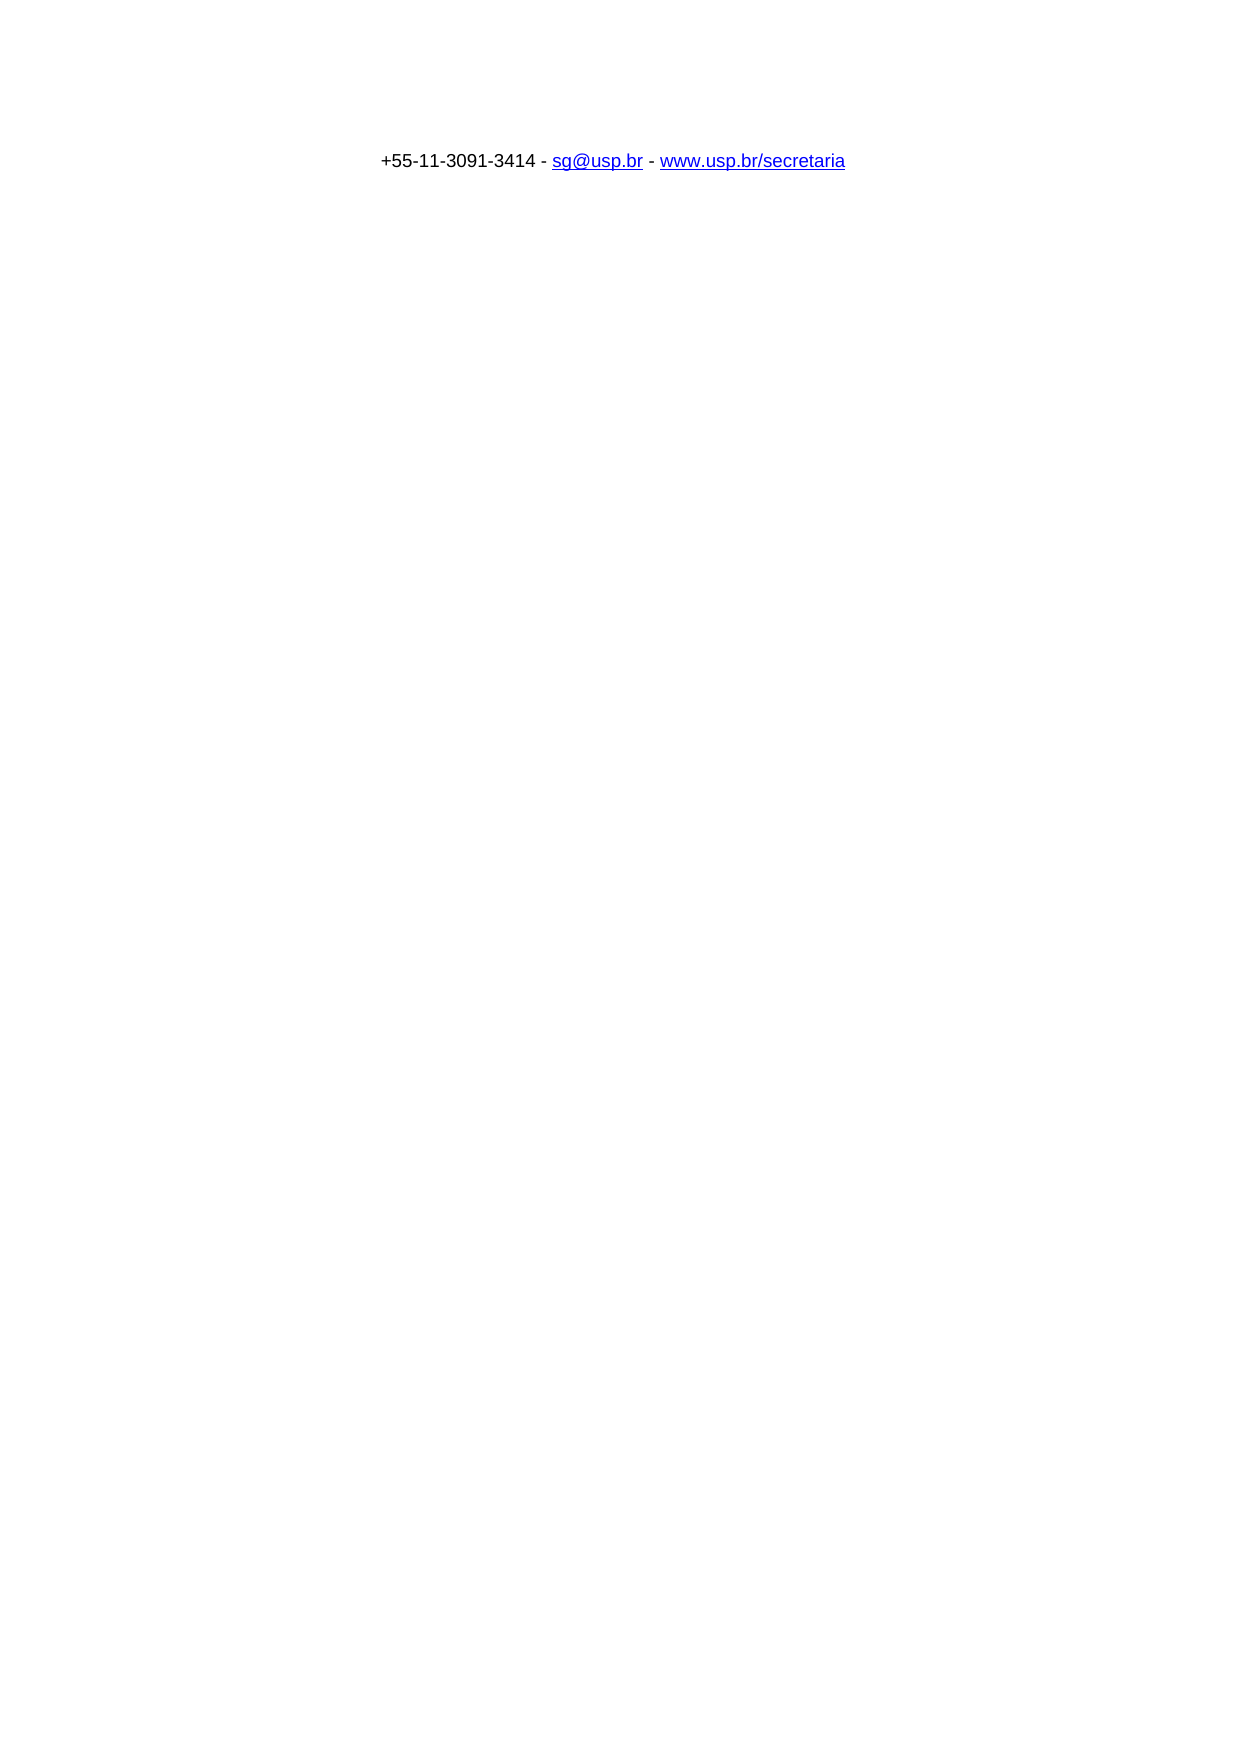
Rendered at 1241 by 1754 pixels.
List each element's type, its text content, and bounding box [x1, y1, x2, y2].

text +55-11-3091-3414 - sg@usp.br - www.usp.br/secretaria [381, 150, 1123, 172]
